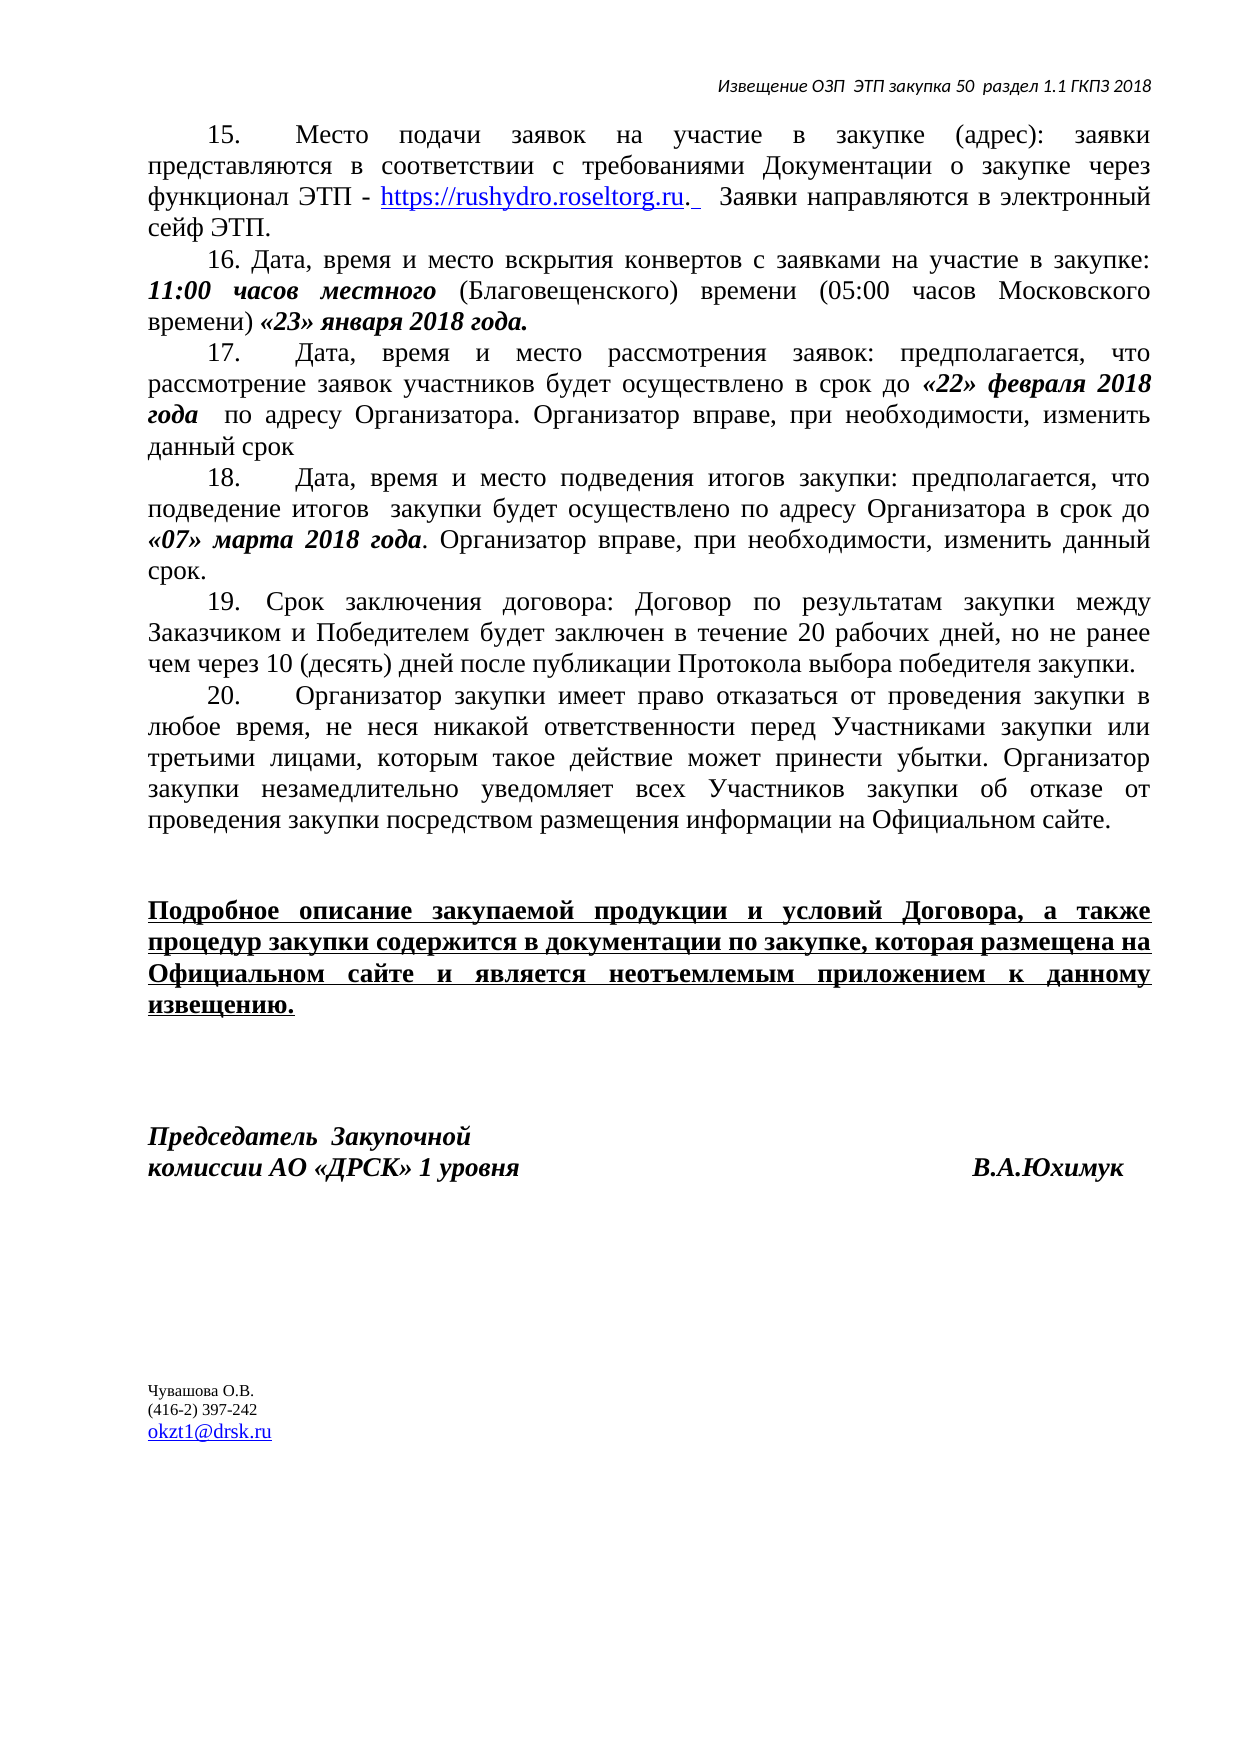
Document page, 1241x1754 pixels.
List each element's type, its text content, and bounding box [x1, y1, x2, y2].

text okzt1@drsk.ru [148, 1419, 1152, 1443]
text комиссии АО «ДРСК» 1 уровня В.А.Юхимук [148, 1151, 1152, 1182]
list Дата, время и место рассмотрения заявок: предполагается, что рассмотрение заявок участников будет осуществлено в срок до «22» февраля 2018 года по адресу Организатора. Организатор вправе, при необходимости, изменить данный срок [148, 336, 1152, 461]
text (416-2) 397-242 [148, 1400, 1152, 1419]
text Подробное описание закупаемой продукции и условий Договора, а также процедур закупки содержится в документации по закупке, которая размещена на Официальном сайте и является неотъемлемым приложением к данному извещению. [148, 985, 1152, 1019]
list Дата, время и место вскрытия конвертов с заявками на участие в закупке: 11:00 часов местного (Благовещенского) времени (05:00 часов Московского времени) «23» января 2018 года. [148, 243, 1152, 336]
text Подробное описание закупаемой продукции и условий Договора, а также процедур закупки содержится в документации по закупке, которая размещена на Официальном сайте и является неотъемлемым приложением к данному извещению. [148, 894, 1152, 922]
list Организатор закупки имеет право отказаться от проведения закупки в любое время, не неся никакой ответственности перед Участниками закупки или третьими лицами, которым такое действие может принести убытки. Организатор закупки незамедлительно уведомляет всех Участников закупки об отказе от проведения закупки посредством размещения информации на Официальном сайте. [148, 679, 1152, 834]
list Дата, время и место подведения итогов закупки: предполагается, что подведение итогов закупки будет осуществлено по адресу Организатора в срок до «07» марта 2018 года. Организатор вправе, при необходимости, изменить данный срок. [148, 461, 1152, 585]
list Срок заключения договора: Договор по результатам закупки между Заказчиком и Победителем будет заключен в течение 20 рабочих дней, но не ранее чем через 10 (десять) дней после публикации Протокола выбора победителя закупки. [148, 585, 1152, 679]
text Председатель Закупочной [148, 1119, 1152, 1151]
text Подробное описание закупаемой продукции и условий Договора, а также процедур закупки содержится в документации по закупке, которая размещена на Официальном сайте и является неотъемлемым приложением к данному извещению. [148, 923, 1152, 953]
list Место подачи заявок на участие в закупке (адрес): заявки представляются в соответствии с требованиями Документации о закупке через функционал ЭТП - https://rushydro.roseltorg.ru. Заявки направляются в электронный сейф ЭТП. [148, 118, 1152, 243]
text Чувашова О.В. [148, 1381, 1152, 1400]
text Подробное описание закупаемой продукции и условий Договора, а также процедур закупки содержится в документации по закупке, которая размещена на Официальном сайте и является неотъемлемым приложением к данному извещению. [148, 954, 1152, 984]
